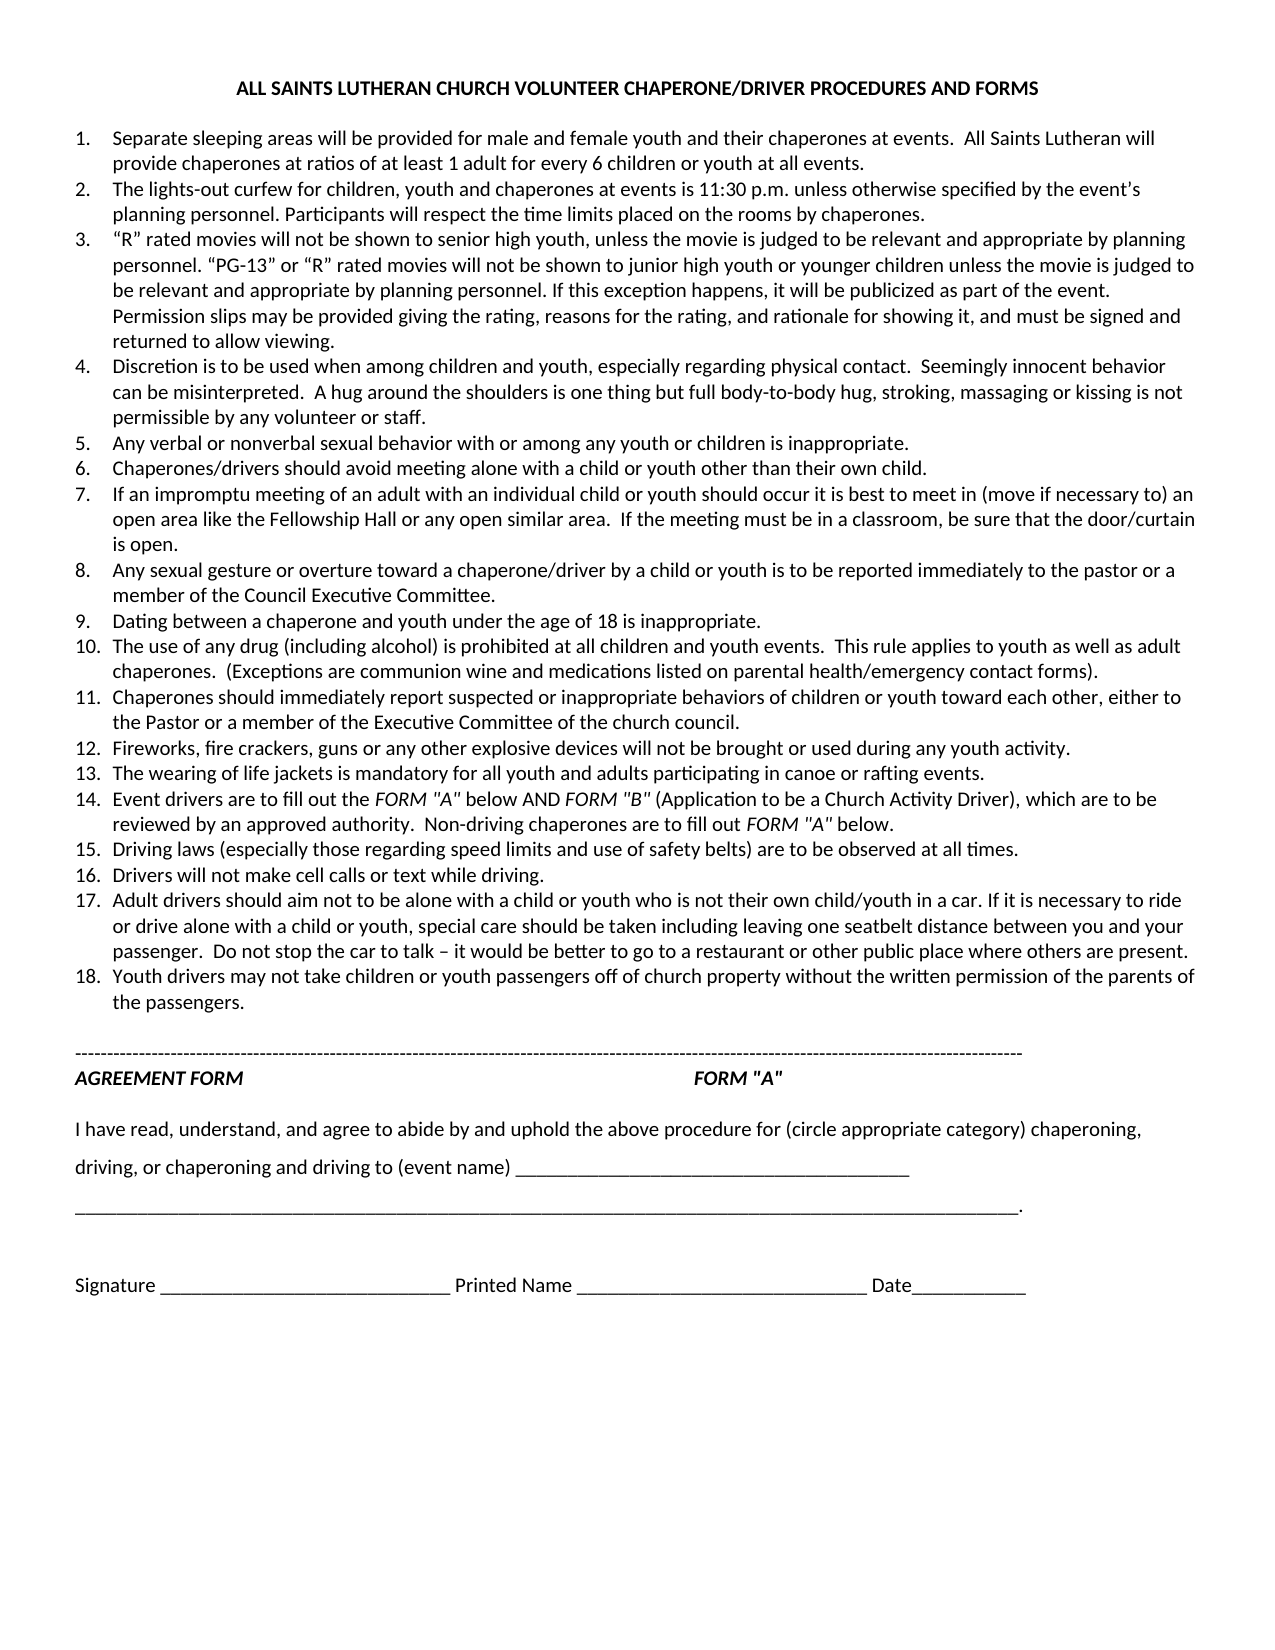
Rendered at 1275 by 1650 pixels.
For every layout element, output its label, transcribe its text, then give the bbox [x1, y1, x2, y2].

list Driving laws (especially those regarding speed limits and use of safety belts) are to be observed at all times. [75, 837, 1200, 862]
list The use of any drug (including alcohol) is prohibited at all children and youth events. This rule applies to youth as well as adult chaperones. (Exceptions are communion wine and medications listed on parental health/emergency contact forms). [75, 633, 1200, 684]
list The wearing of life jackets is mandatory for all youth and adults participating in canoe or rafting events. [75, 760, 1200, 786]
list Discretion is to be used when among children and youth, especially regarding physical contact. Seemingly innocent behavior can be misinterpreted. A hug around the shoulders is one thing but full body-to-body hug, stroking, massaging or kissing is not permissible by any volunteer or staff. [75, 354, 1200, 430]
list Any sexual gesture or overture toward a chaperone/driver by a child or youth is to be reported immediately to the pastor or a member of the Council Executive Committee. [75, 557, 1200, 608]
list Chaperones/drivers should avoid meeting alone with a child or youth other than their own child. [75, 455, 1200, 481]
list Adult drivers should aim not to be alone with a child or youth who is not their own child/youth in a car. If it is necessary to ride or drive alone with a child or youth, special care should be taken including leaving one seatbelt distance between you and your passenger. Do not stop the car to talk – it would be better to go to a restaurant or other public place where others are present. [75, 887, 1200, 964]
text AGREEMENT FORM FORM "A" [75, 1065, 1200, 1091]
list Dating between a chaperone and youth under the age of 18 is inappropriate. [75, 608, 1200, 633]
list Event drivers are to fill out the FORM "A" below AND FORM "B" (Application to be a Church Activity Driver), which are to be reviewed by an approved authority. Non-driving chaperones are to fill out FORM "A" below. [75, 786, 1200, 837]
list Separate sleeping areas will be provided for male and female youth and their chaperones at events. All Saints Lutheran will provide chaperones at ratios of at least 1 adult for every 6 children or youth at all events. [75, 125, 1200, 176]
text ALL SAINTS LUTHERAN CHURCH VOLUNTEER CHAPERONE/DRIVER PROCEDURES AND FORMS [75, 75, 1200, 100]
text ----------------------------------------------------------------------------------------------------------------------------------------------------- [75, 1040, 1200, 1065]
list Any verbal or nonverbal sexual behavior with or among any youth or children is inappropriate. [75, 430, 1200, 455]
list Drivers will not make cell calls or text while driving. [75, 862, 1200, 887]
list “R” rated movies will not be shown to senior high youth, unless the movie is judged to be relevant and appropriate by planning personnel. “PG-13” or “R” rated movies will not be shown to junior high youth or younger children unless the movie is judged to be relevant and appropriate by planning personnel. If this exception happens, it will be publicized as part of the event. Permission slips may be provided giving the rating, reasons for the rating, and rationale for showing it, and must be signed and returned to allow viewing. [75, 227, 1200, 354]
text ___________________________________________________________________________________________. [75, 1192, 1200, 1218]
text Signature ____________________________ Printed Name ____________________________ Date___________ [75, 1273, 1200, 1298]
list The lights-out curfew for children, youth and chaperones at events is 11:30 p.m. unless otherwise specified by the event’s planning personnel. Participants will respect the time limits placed on the rooms by chaperones. [75, 176, 1200, 227]
list Fireworks, fire crackers, guns or any other explosive devices will not be brought or used during any youth activity. [75, 735, 1200, 760]
text I have read, understand, and agree to abide by and uphold the above procedure for (circle appropriate category) chaperoning, driving, or chaperoning and driving to (event name) ______________________________________ [75, 1116, 1200, 1180]
list If an impromptu meeting of an adult with an individual child or youth should occur it is best to meet in (move if necessary to) an open area like the Fellowship Hall or any open similar area. If the meeting must be in a classroom, be sure that the door/curtain is open. [75, 481, 1200, 557]
list Youth drivers may not take children or youth passengers off of church property without the written permission of the parents of the passengers. [75, 964, 1200, 1014]
list Chaperones should immediately report suspected or inappropriate behaviors of children or youth toward each other, either to the Pastor or a member of the Executive Committee of the church council. [75, 684, 1200, 735]
